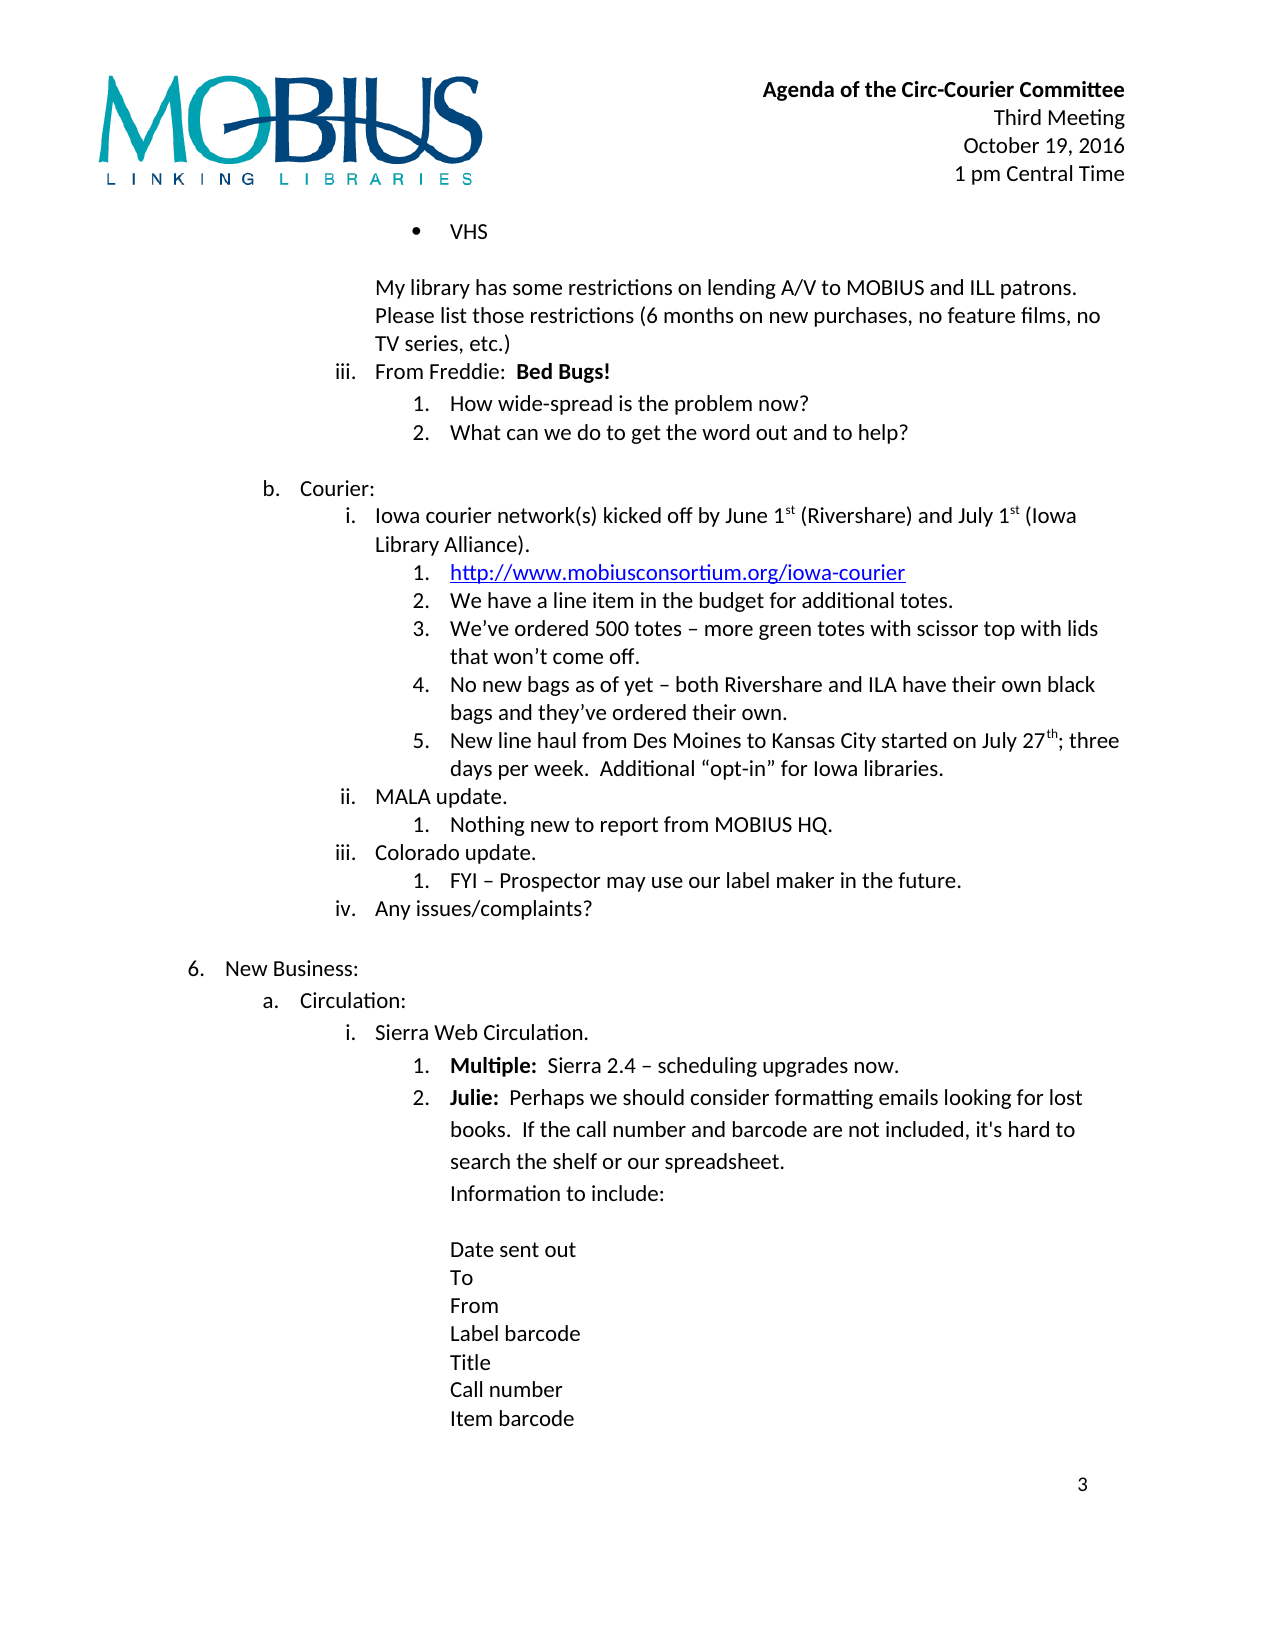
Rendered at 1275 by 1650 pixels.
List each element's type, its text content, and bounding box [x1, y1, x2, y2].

list From Freddie: Bed Bugs! [356, 357, 1125, 385]
text Label barcode Title Call number Item barcode [450, 1319, 1125, 1432]
list Julie: Perhaps we should consider formatting emails looking for lost books. If the call number and barcode are not included, it's hard to search the shelf or our spreadsheet. [412, 1083, 1125, 1175]
text Information to include: [450, 1179, 1125, 1207]
list Courier: [262, 474, 1125, 502]
text Date sent out [450, 1207, 1125, 1263]
list MALA update. [356, 782, 1125, 810]
list VHS [412, 217, 1125, 245]
list Colorado update. [356, 838, 1125, 866]
list Sierra Web Circulation. [356, 1018, 1125, 1047]
list Any issues/complaints? [356, 894, 1125, 922]
text My library has some restrictions on lending A/V to MOBIUS and ILL patrons. Please list those restrictions (6 months on new purchases, no feature films, no TV series, etc.) [375, 273, 1125, 357]
list Nothing new to report from MOBIUS HQ. [412, 810, 1125, 838]
list FYI – Prospector may use our label maker in the future. [412, 866, 1125, 894]
list How wide-spread is the problem now? [412, 389, 1125, 418]
text To From [450, 1263, 1125, 1319]
list New line haul from Des Moines to Kansas City started on July 27th; three days per week. Additional “opt-in” for Iowa libraries. [412, 726, 1125, 782]
list We’ve ordered 500 totes – more green totes with scissor top with lids that won’t come off. [412, 614, 1125, 670]
picture [90, 65, 487, 190]
list No new bags as of yet – both Rivershare and ILA have their own black bags and they’ve ordered their own. [412, 670, 1125, 726]
list What can we do to get the word out and to help? [412, 418, 1125, 446]
list New Business: [187, 954, 1125, 982]
list http://www.mobiusconsortium.org/iowa-courier [412, 558, 1125, 586]
list Circulation: [262, 986, 1125, 1014]
list Multiple: Sierra 2.4 – scheduling upgrades now. [412, 1051, 1125, 1079]
list We have a line item in the budget for additional totes. [412, 586, 1125, 614]
list Iowa courier network(s) kicked off by June 1st (Rivershare) and July 1st (Iowa Library Alliance). [356, 502, 1125, 558]
